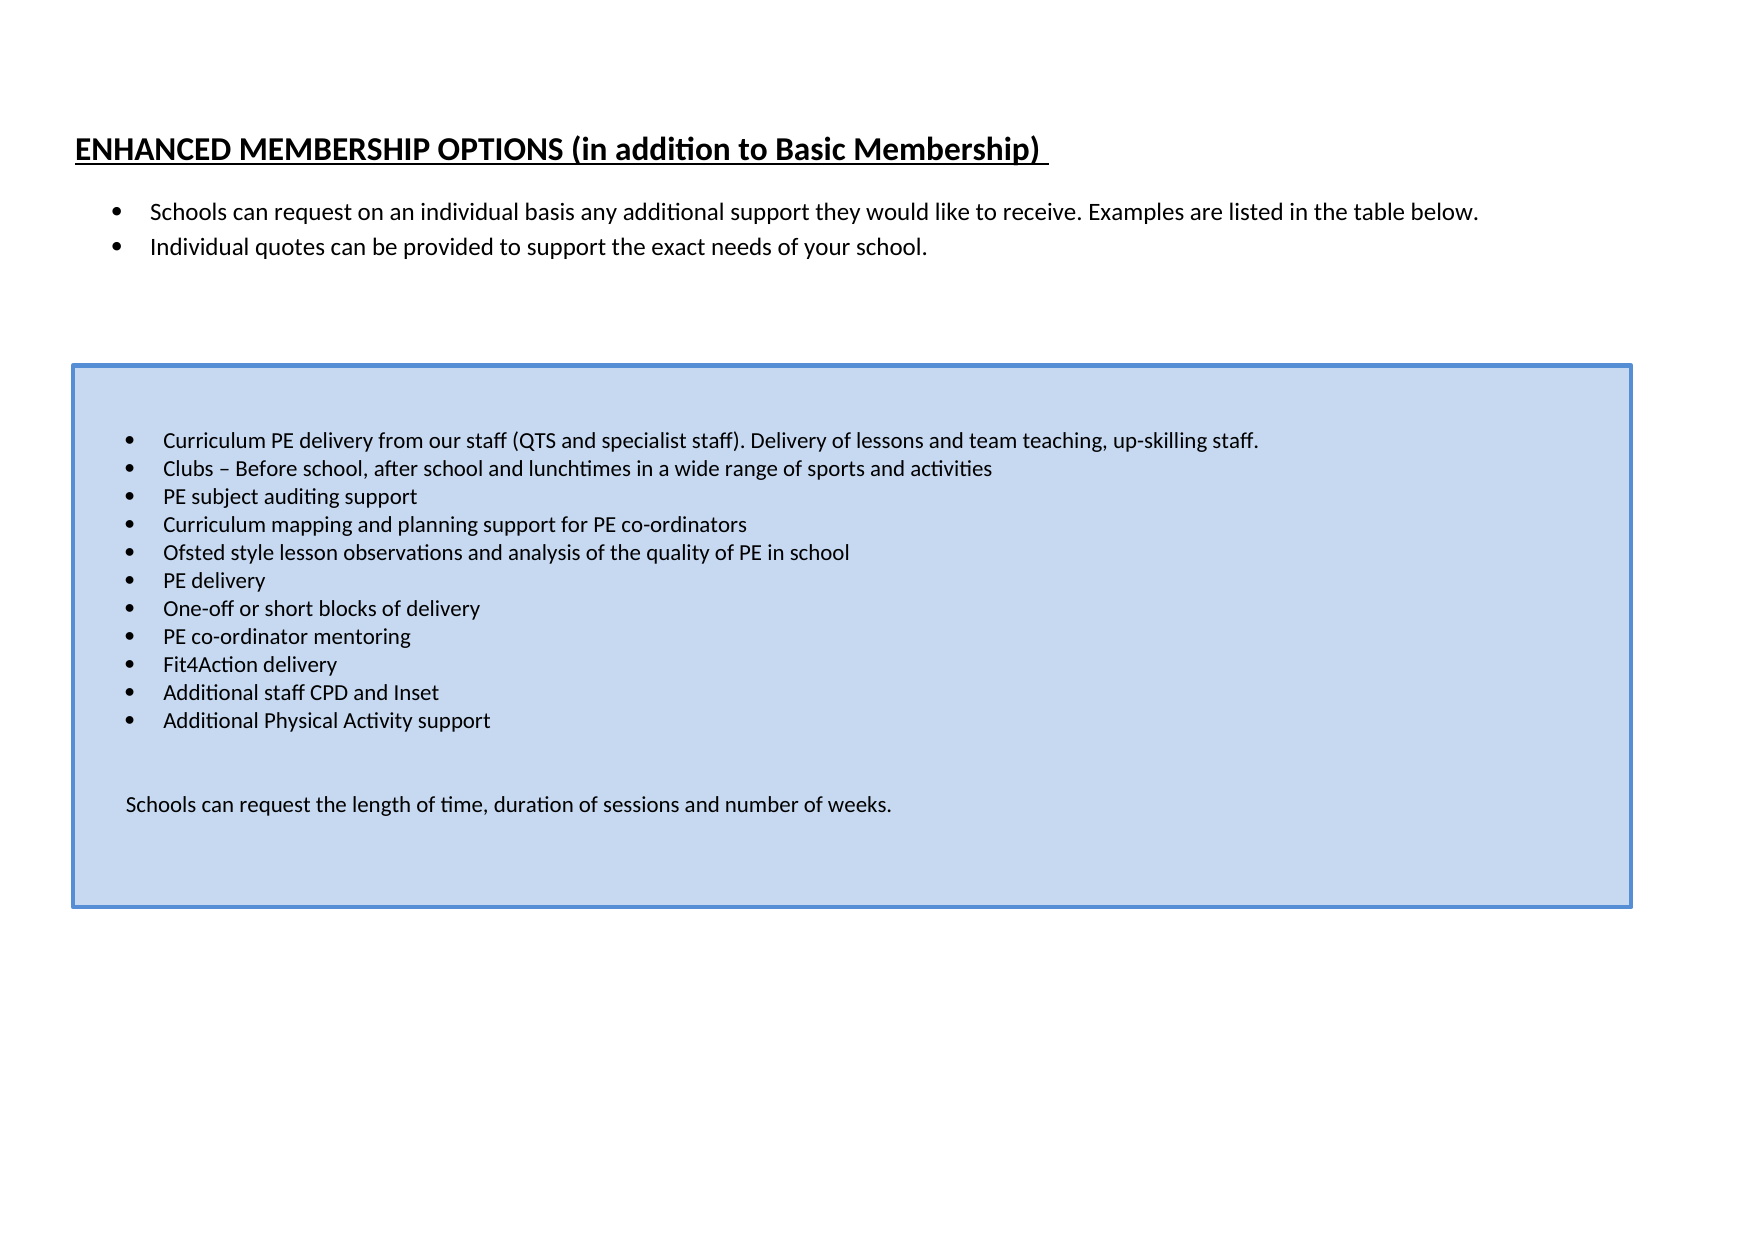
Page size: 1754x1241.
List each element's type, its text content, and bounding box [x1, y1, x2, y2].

text ENHANCED MEMBERSHIP OPTIONS (in addition to Basic Membership) [75, 128, 1679, 169]
list Schools can request on an individual basis any additional support they would like to receive. Examples are listed in the table below. [112, 196, 1679, 226]
list Individual quotes can be provided to support the exact needs of your school. [112, 231, 1679, 261]
